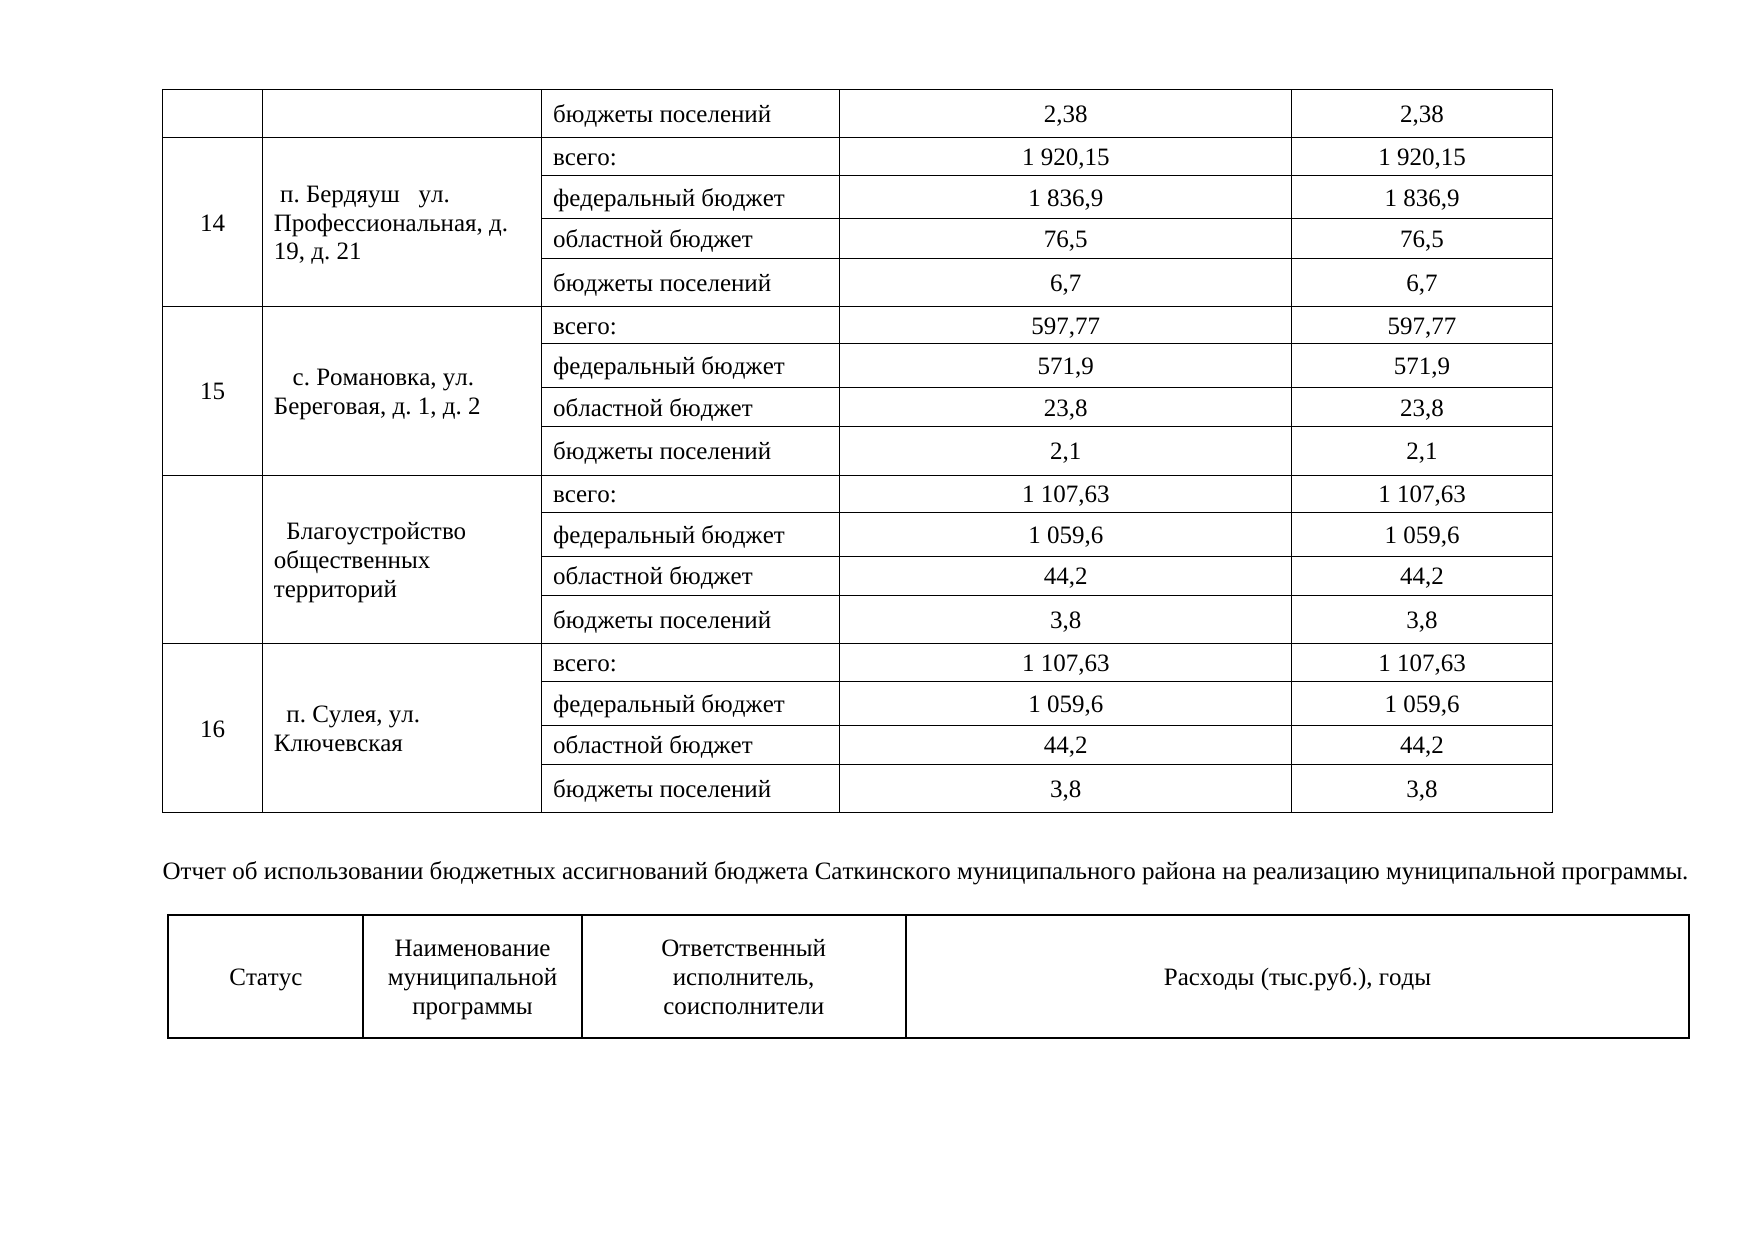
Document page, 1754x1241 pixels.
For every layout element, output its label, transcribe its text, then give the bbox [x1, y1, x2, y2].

table_cell 23,8 [840, 388, 1291, 426]
table_cell 597,77 [840, 307, 1291, 343]
table_cell 3,8 [840, 596, 1291, 643]
table_cell п. Сулея, ул. Ключевская [263, 644, 541, 812]
table_cell 3,8 [840, 765, 1291, 812]
table_cell 597,77 [1292, 307, 1552, 343]
table_cell 6,7 [1292, 259, 1552, 306]
table_cell бюджеты поселений [542, 427, 839, 474]
table_cell 1 836,9 [1292, 176, 1552, 218]
table_cell 1 920,15 [1292, 138, 1552, 174]
table_cell федеральный бюджет [542, 176, 839, 218]
table_cell 1 107,63 [1292, 476, 1552, 512]
table_cell 1 107,63 [840, 644, 1291, 681]
table_cell 15 [163, 307, 262, 474]
table_cell 1 107,63 [840, 476, 1291, 512]
table_cell 14 [163, 138, 262, 306]
table_header Наименование муниципальной программы [364, 916, 581, 1037]
table_cell областной бюджет [542, 726, 839, 764]
table_cell всего: [542, 476, 839, 512]
table_cell 16 [163, 644, 262, 812]
table_cell всего: [542, 644, 839, 681]
table_cell бюджеты поселений [542, 596, 839, 643]
table_cell с. Романовка, ул. Береговая, д. 1, д. 2 [263, 307, 541, 474]
table_header Ответственный исполнитель, соисполнители [583, 916, 905, 1037]
table_cell 76,5 [1292, 219, 1552, 257]
table_cell 1 059,6 [840, 682, 1291, 724]
table_cell 44,2 [1292, 557, 1552, 595]
table_cell 3,8 [1292, 765, 1552, 812]
table_cell всего: [542, 307, 839, 343]
table_cell областной бюджет [542, 557, 839, 595]
table_cell 1 920,15 [840, 138, 1291, 174]
table_cell 44,2 [840, 557, 1291, 595]
table_cell 1 836,9 [840, 176, 1291, 218]
table_header Статус [169, 916, 362, 1037]
table_cell бюджеты поселений [542, 90, 839, 137]
table_cell п. Бердяуш ул. Профессиональная, д. 19, д. 21 [263, 138, 541, 306]
table_cell 1 059,6 [1292, 513, 1552, 556]
table_cell [163, 476, 262, 643]
table_cell федеральный бюджет [542, 513, 839, 556]
table_cell 571,9 [840, 344, 1291, 387]
table_cell федеральный бюджет [542, 344, 839, 387]
table_cell 2,1 [1292, 427, 1552, 474]
table_cell 571,9 [1292, 344, 1552, 387]
table_cell 1 059,6 [1292, 682, 1552, 724]
table_cell 44,2 [1292, 726, 1552, 764]
table_cell 1 107,63 [1292, 644, 1552, 681]
text Отчет об использовании бюджетных ассигнований бюджета Саткинского муниципального района на реализацию муниципальной программы. [162, 856, 1695, 885]
table_cell Благоустройство общественных территорий [263, 476, 541, 643]
table_cell 44,2 [840, 726, 1291, 764]
table_cell 2,38 [1292, 90, 1552, 137]
table_cell 23,8 [1292, 388, 1552, 426]
table_cell 2,38 [840, 90, 1291, 137]
table_cell 3,8 [1292, 596, 1552, 643]
table_cell областной бюджет [542, 219, 839, 257]
table_header Расходы (тыс.руб.), годы [907, 916, 1688, 1037]
table_cell бюджеты поселений [542, 259, 839, 306]
table_cell 76,5 [840, 219, 1291, 257]
table_cell 2,1 [840, 427, 1291, 474]
table_cell 1 059,6 [840, 513, 1291, 556]
table_cell областной бюджет [542, 388, 839, 426]
table_cell бюджеты поселений [542, 765, 839, 812]
table_cell 6,7 [840, 259, 1291, 306]
table_cell всего: [542, 138, 839, 174]
table_cell федеральный бюджет [542, 682, 839, 724]
